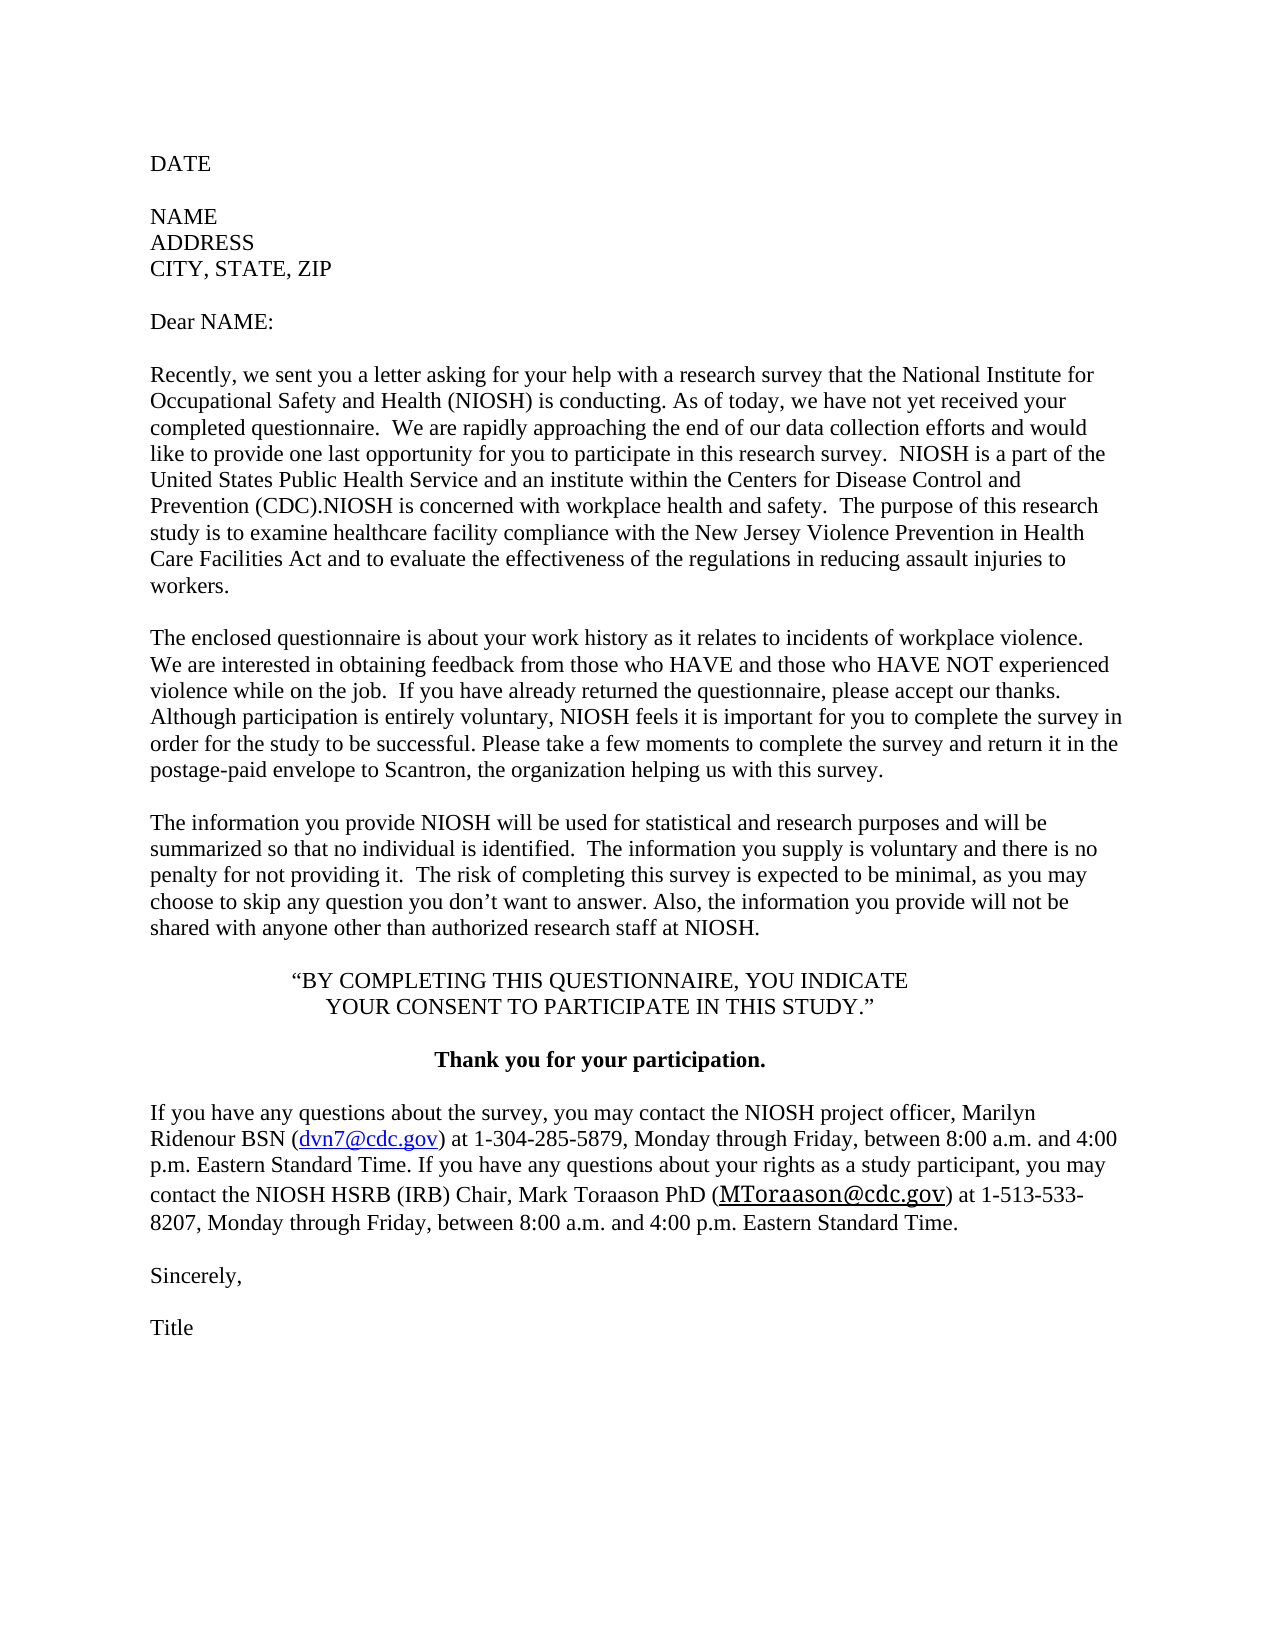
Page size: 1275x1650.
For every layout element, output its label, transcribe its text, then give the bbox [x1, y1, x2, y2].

text Dear NAME: [75, 308, 1125, 334]
text NAME [150, 203, 1125, 229]
text DATE [150, 150, 1125, 176]
text Sincerely, [150, 1262, 1125, 1288]
text If you have any questions about the survey, you may contact the NIOSH project officer, Marilyn Ridenour BSN (dvn7@cdc.gov) at 1-304-285-5879, Monday through Friday, between 8:00 a.m. and 4:00 p.m. Eastern Standard Time. If you have any questions about your rights as a study participant, you may contact the NIOSH HSRB (IRB) Chair, Mark Toraason PhD (MToraason@cdc.gov) at 1-513-533-8207, Monday through Friday, between 8:00 a.m. and 4:00 p.m. Eastern Standard Time. [150, 1099, 1125, 1235]
text The information you provide NIOSH will be used for statistical and research purposes and will be summarized so that no individual is identified. The information you supply is voluntary and there is no penalty for not providing it. The risk of completing this survey is expected to be minimal, as you may choose to skip any question you don’t want to answer. Also, the information you provide will not be shared with anyone other than authorized research staff at NIOSH. [150, 809, 1125, 941]
text The enclosed questionnaire is about your work history as it relates to incidents of workplace violence. We are interested in obtaining feedback from those who HAVE and those who HAVE NOT experienced violence while on the job. If you have already returned the questionnaire, please accept our thanks. Although participation is entirely voluntary, NIOSH feels it is important for you to complete the survey in order for the study to be successful. Please take a few moments to complete the survey and return it in the postage-paid envelope to Scantron, the organization helping us with this survey. [150, 624, 1125, 782]
text Thank you for your participation. [75, 1046, 1125, 1072]
text Title [150, 1314, 1125, 1341]
text Recently, we sent you a letter asking for your help with a research survey that the National Institute for Occupational Safety and Health (NIOSH) is conducting. As of today, we have not yet received your completed questionnaire. We are rapidly approaching the end of our data collection efforts and would like to provide one last opportunity for you to participate in this research survey. NIOSH is a part of the United States Public Health Service and an institute within the Centers for Disease Control and Prevention (CDC).NIOSH is concerned with workplace health and safety. The purpose of this research study is to examine healthcare facility compliance with the New Jersey Violence Prevention in Health Care Facilities Act and to evaluate the effectiveness of the regulations in reducing assault injuries to workers. [150, 361, 1125, 598]
text “BY COMPLETING THIS QUESTIONNAIRE, YOU INDICATE [75, 967, 1125, 993]
text YOUR CONSENT TO PARTICIPATE IN THIS STUDY.” [75, 993, 1125, 1020]
text ADDRESS [75, 229, 1125, 255]
text CITY, STATE, ZIP [75, 255, 1125, 282]
